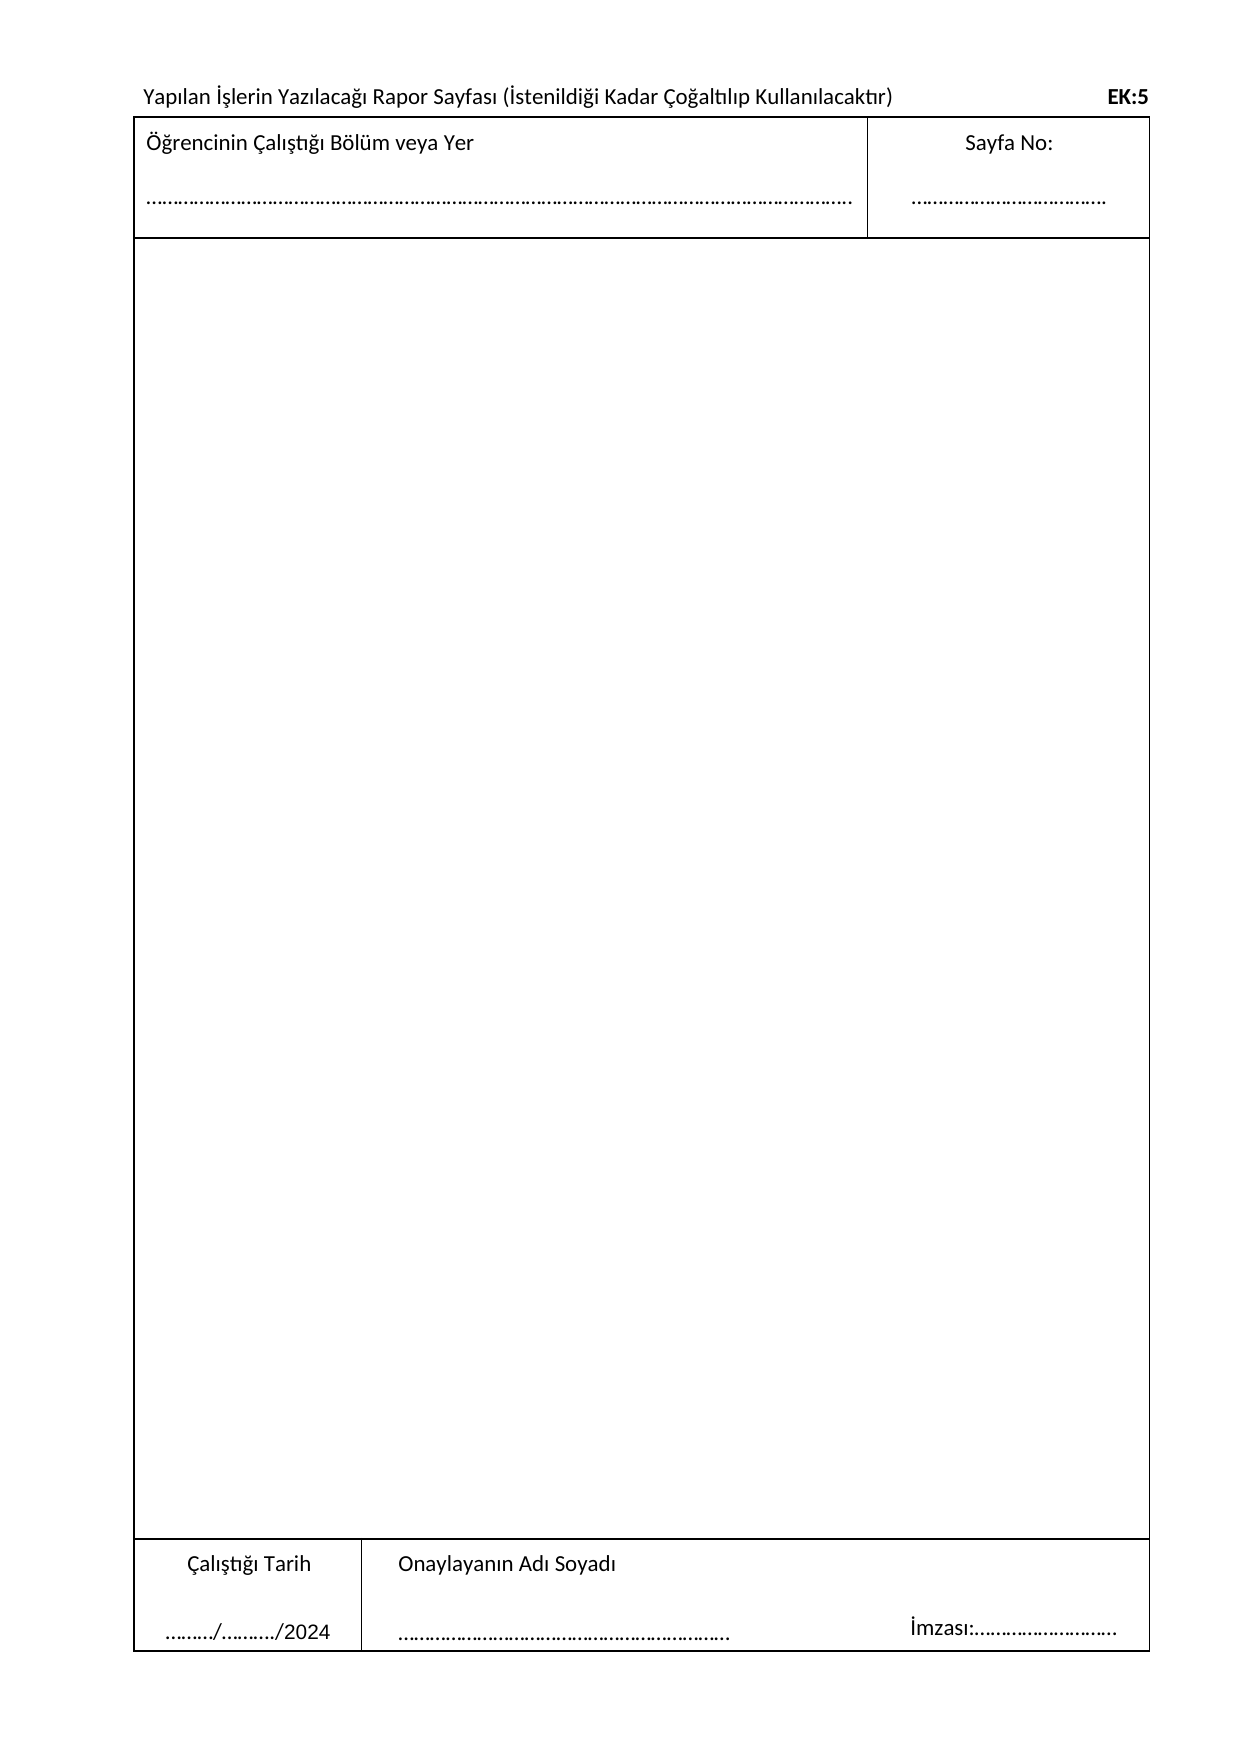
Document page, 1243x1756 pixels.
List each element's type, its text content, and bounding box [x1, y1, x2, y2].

table_header Öğrencinin Çalıştığı Bölüm veya Yer …………………………………………………………………………………………………………………….. [135, 118, 867, 237]
table_cell Çalıştığı Tarih ………/………./2024 [135, 1540, 361, 1650]
table_cell Onaylayanın Adı Soyadı ……………………………………………………… İmzası:……………………… [362, 1540, 1149, 1650]
table_header Sayfa No: ………………………………. [868, 118, 1149, 237]
table_cell [135, 239, 1149, 1538]
